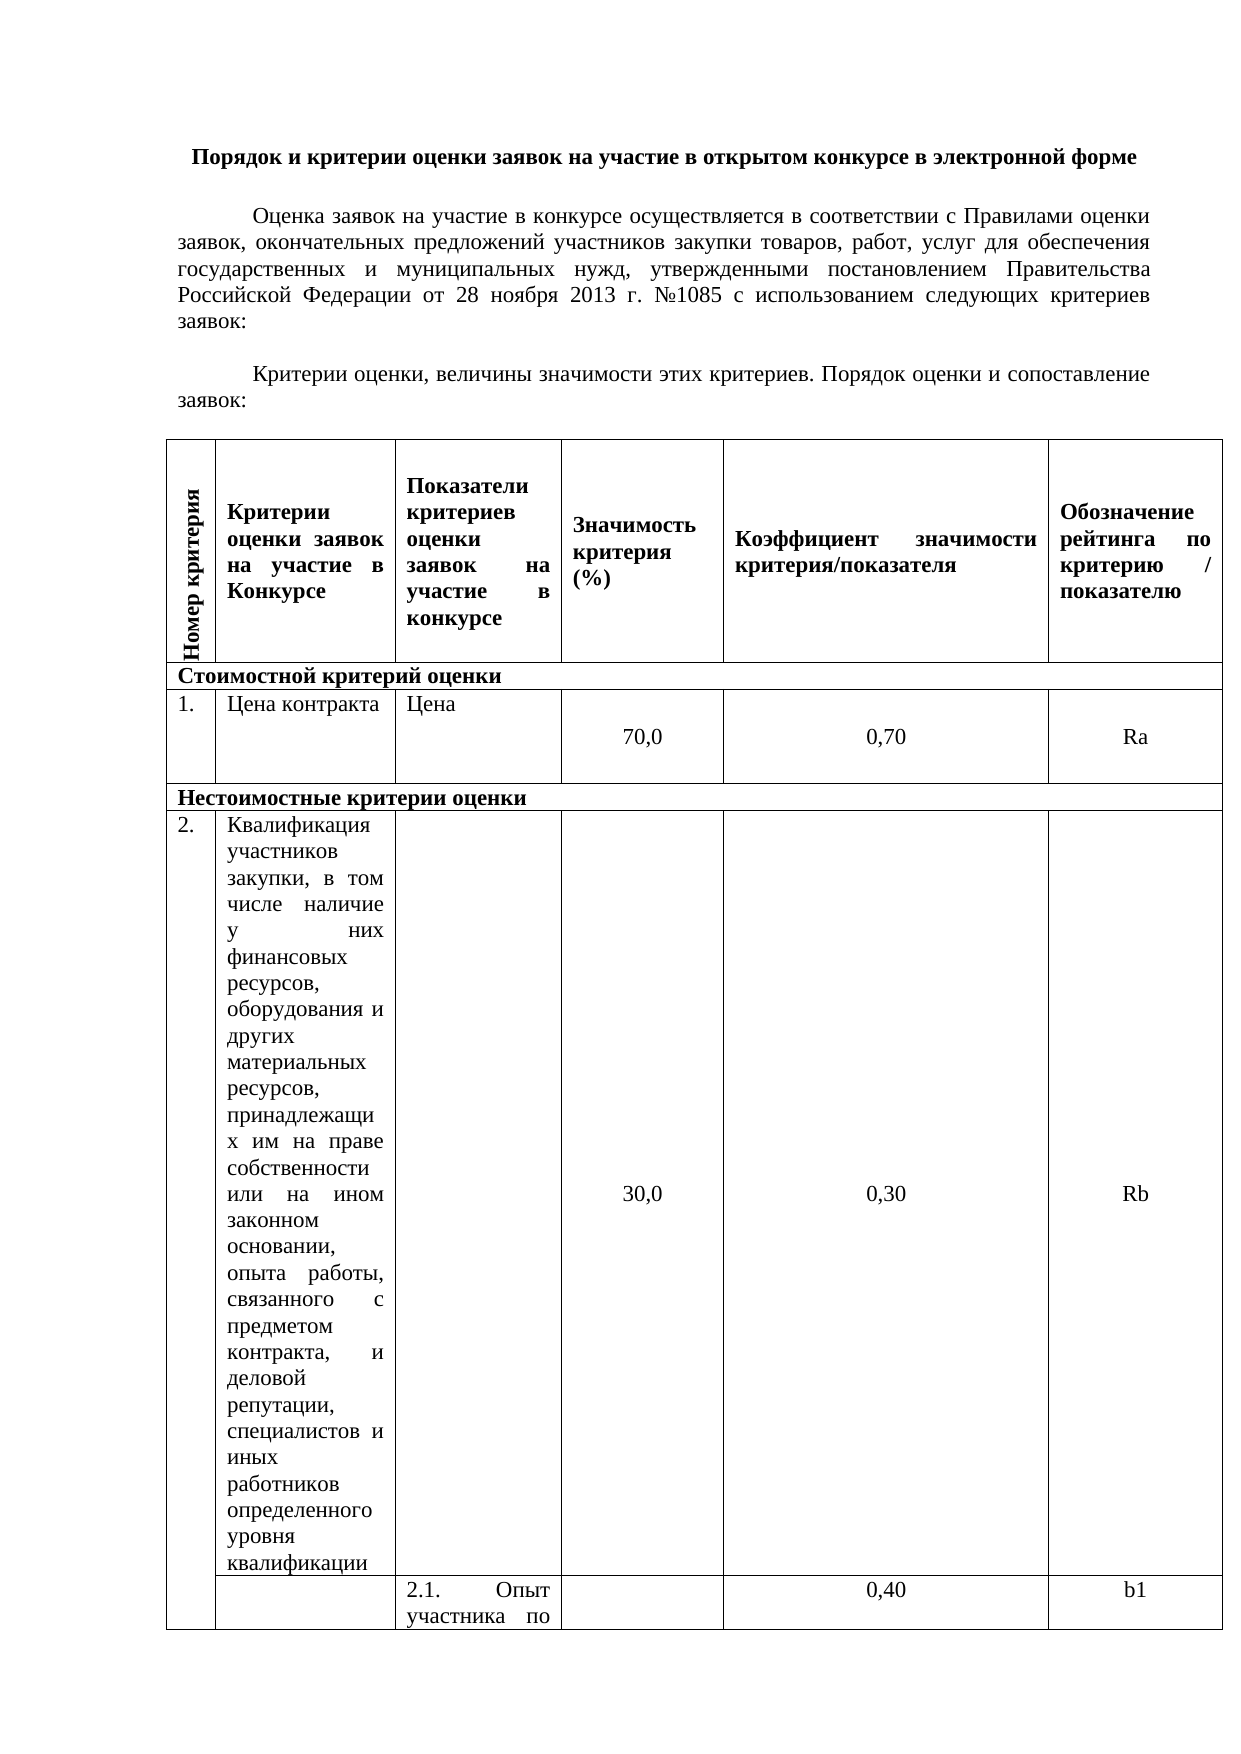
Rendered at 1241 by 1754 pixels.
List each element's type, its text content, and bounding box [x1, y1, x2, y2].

table_cell [396, 811, 561, 1575]
table_cell 0,70 [724, 690, 1048, 782]
table_header Номер критерия [167, 440, 215, 662]
table_header Коэффициент значимости критерия/показателя [724, 440, 1048, 662]
table_cell [562, 1576, 723, 1629]
table_cell 0,30 [724, 811, 1048, 1575]
table_cell Нестоимостные критерии оценки [167, 784, 1222, 810]
table_cell Цена [396, 690, 561, 782]
text Оценка заявок на участие в конкурсе осуществляется в соответствии с Правилами оценки заявок, окончательных предложений участников закупки товаров, работ, услуг для обеспечения государственных и муниципальных нужд, утвержденными постановлением Правительства Российской Федерации от 28 ноября 2013 г. №1085 с использованием следующих критериев заявок: [177, 202, 1152, 334]
table_header Обозначение рейтинга по критерию / показателю [1049, 440, 1222, 662]
table_cell 1. [167, 690, 215, 782]
table_cell 2. [167, 811, 215, 1629]
table_cell 30,0 [562, 811, 723, 1575]
table_cell Rb [1049, 811, 1222, 1575]
table_cell Стоимостной критерий оценки [167, 663, 1222, 689]
table_header Показатели критериев оценки заявок на участие в конкурсе [396, 440, 561, 662]
table_cell 0,40 [724, 1576, 1048, 1629]
text Порядок и критерии оценки заявок на участие в открытом конкурсе в электронной форме [177, 143, 1152, 169]
table_header Значимость критерия (%) [562, 440, 723, 662]
table_cell 70,0 [562, 690, 723, 782]
text Критерии оценки, величины значимости этих критериев. Порядок оценки и сопоставление заявок: [177, 360, 1152, 413]
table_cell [396, 1576, 561, 1629]
table_cell [216, 1576, 395, 1629]
table_cell b1 [1049, 1576, 1222, 1629]
table_cell Цена контракта [216, 690, 395, 782]
table_header Критерии оценки заявок на участие в Конкурсе [216, 440, 395, 662]
table_cell Ra [1049, 690, 1222, 782]
table_cell Квалификация участников закупки, в том числе наличие у них финансовых ресурсов, оборудования и других материальных ресурсов, принадлежащих им на праве собственности или на ином законном основании, опыта работы, связанного с предметом контракта, и деловой репутации, специалистов и иных работников определенного уровня квалификации [216, 811, 395, 1575]
